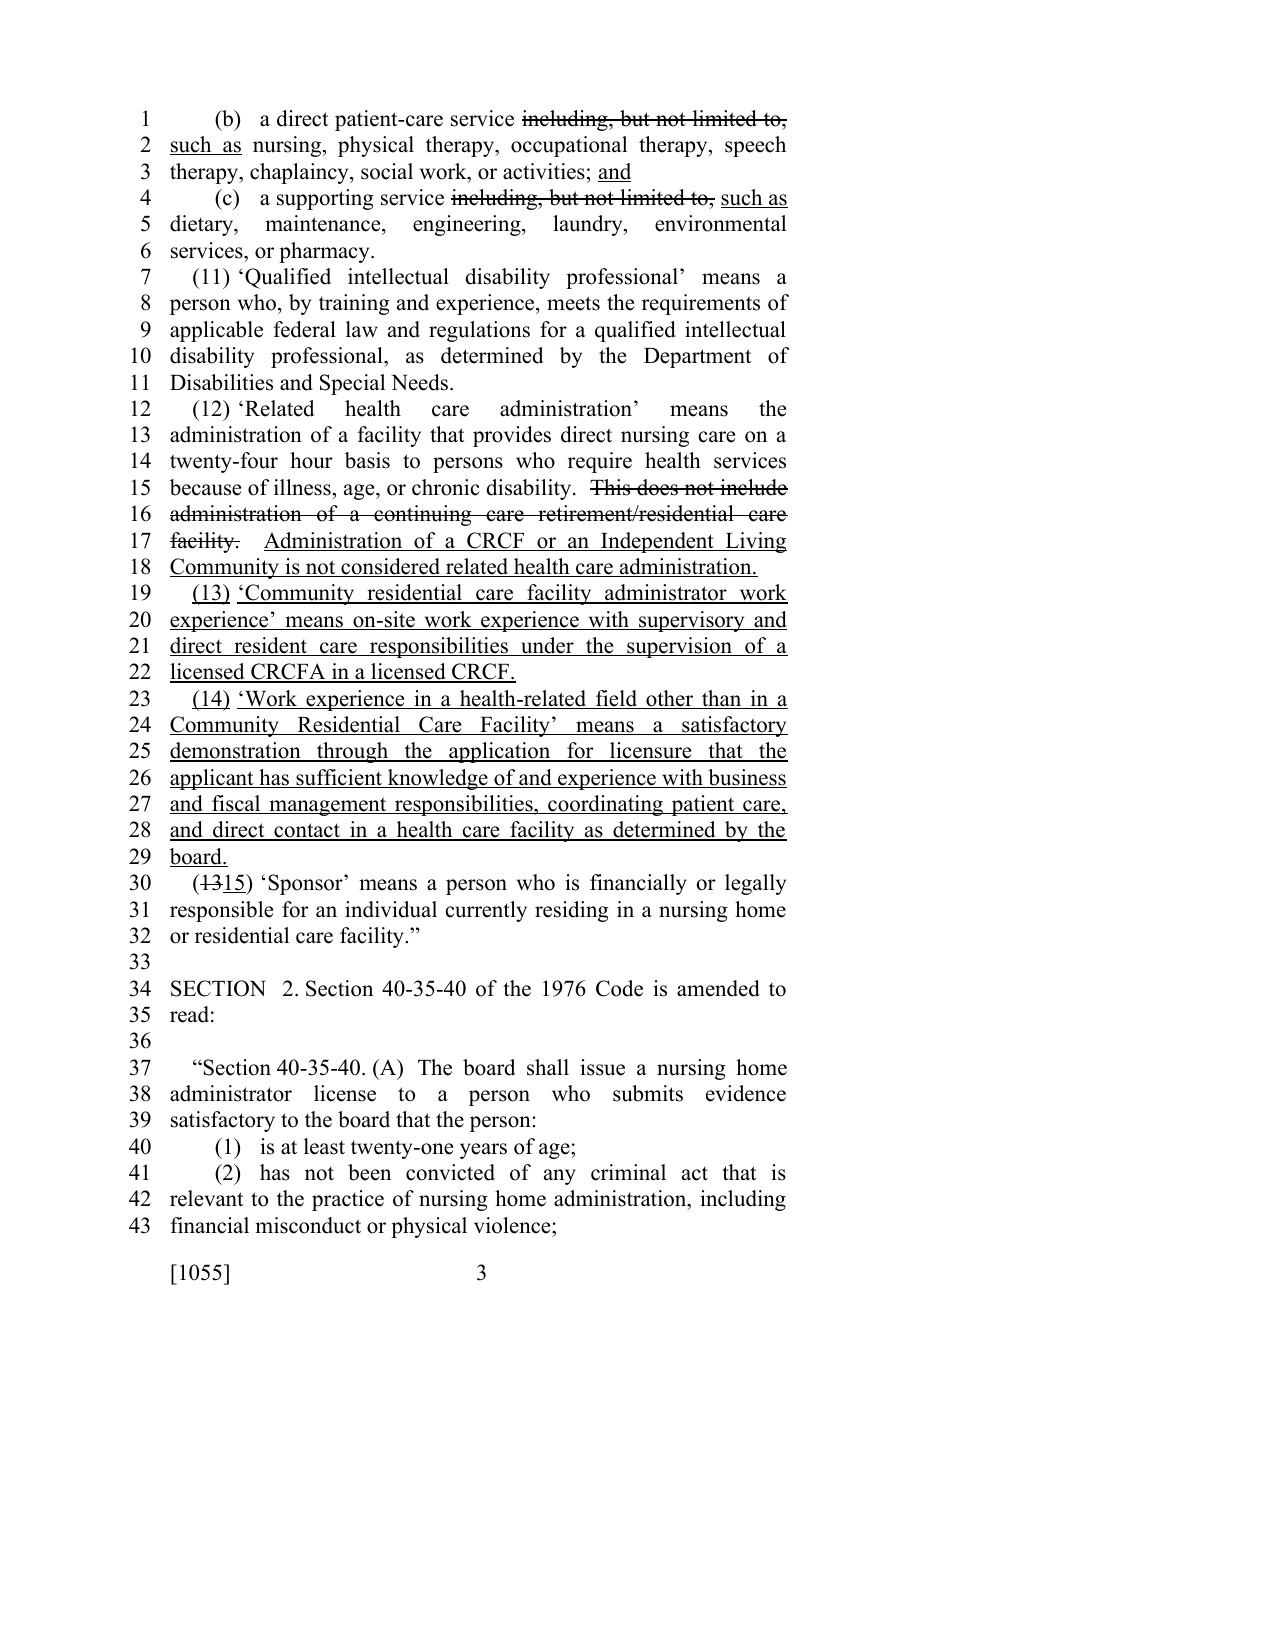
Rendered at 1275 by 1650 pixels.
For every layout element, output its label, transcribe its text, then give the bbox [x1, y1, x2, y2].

text (c) a supporting service including, but not limited to, such as dietary, maintenance, engineering, laundry, environmental services, or pharmacy. [169, 184, 787, 263]
text “Section 40-35-40. (A) The board shall issue a nursing home administrator license to a person who submits evidence satisfactory to the board that the person: [169, 1054, 787, 1133]
text SECTION 2. Section 40-35-40 of the 1976 Code is amended to read: [169, 975, 787, 1027]
text (13) ‘Community residential care facility administrator work experience’ means on-site work experience with supervisory and direct resident care responsibilities under the supervision of a licensed CRCFA in a licensed CRCF. [169, 630, 787, 655]
text (12) ‘Related health care administration’ means the administration of a facility that provides direct nursing care on a twenty-four hour basis to persons who require health services because of illness, age, or chronic disability. This does not include administration of a continuing care retirement/residential care facility. Administration of a CRCF or an Independent Living Community is not considered related health care administration. [169, 516, 787, 579]
text (12) ‘Related health care administration’ means the administration of a facility that provides direct nursing care on a twenty-four hour basis to persons who require health services because of illness, age, or chronic disability. This does not include administration of a continuing care retirement/residential care facility. Administration of a CRCF or an Independent Living Community is not considered related health care administration. [169, 395, 787, 515]
text (13) ‘Community residential care facility administrator work experience’ means on-site work experience with supervisory and direct resident care responsibilities under the supervision of a licensed CRCFA in a licensed CRCF. [169, 656, 787, 685]
text (b) a direct patient-care service including, but not limited to, such as nursing, physical therapy, occupational therapy, speech therapy, chaplaincy, social work, or activities; and [169, 105, 787, 184]
text (13) ‘Community residential care facility administrator work experience’ means on-site work experience with supervisory and direct resident care responsibilities under the supervision of a licensed CRCFA in a licensed CRCF. [169, 579, 787, 629]
text (2) has not been convicted of any criminal act that is relevant to the practice of nursing home administration, including financial misconduct or physical violence; [169, 1159, 787, 1238]
text (11) ‘Qualified intellectual disability professional’ means a person who, by training and experience, meets the requirements of applicable federal law and regulations for a qualified intellectual disability professional, as determined by the Department of Disabilities and Special Needs. [169, 263, 787, 395]
text (1315) ‘Sponsor’ means a person who is financially or legally responsible for an individual currently residing in a nursing home or residential care facility.” [169, 869, 787, 948]
text (1) is at least twenty-one years of age; [169, 1133, 787, 1159]
text (14) ‘Work experience in a health-related field other than in a Community Residential Care Facility’ means a satisfactory demonstration through the application for licensure that the applicant has sufficient knowledge of and experience with business and fiscal management responsibilities, coordinating patient care, and direct contact in a health care facility as determined by the board. [169, 685, 787, 734]
